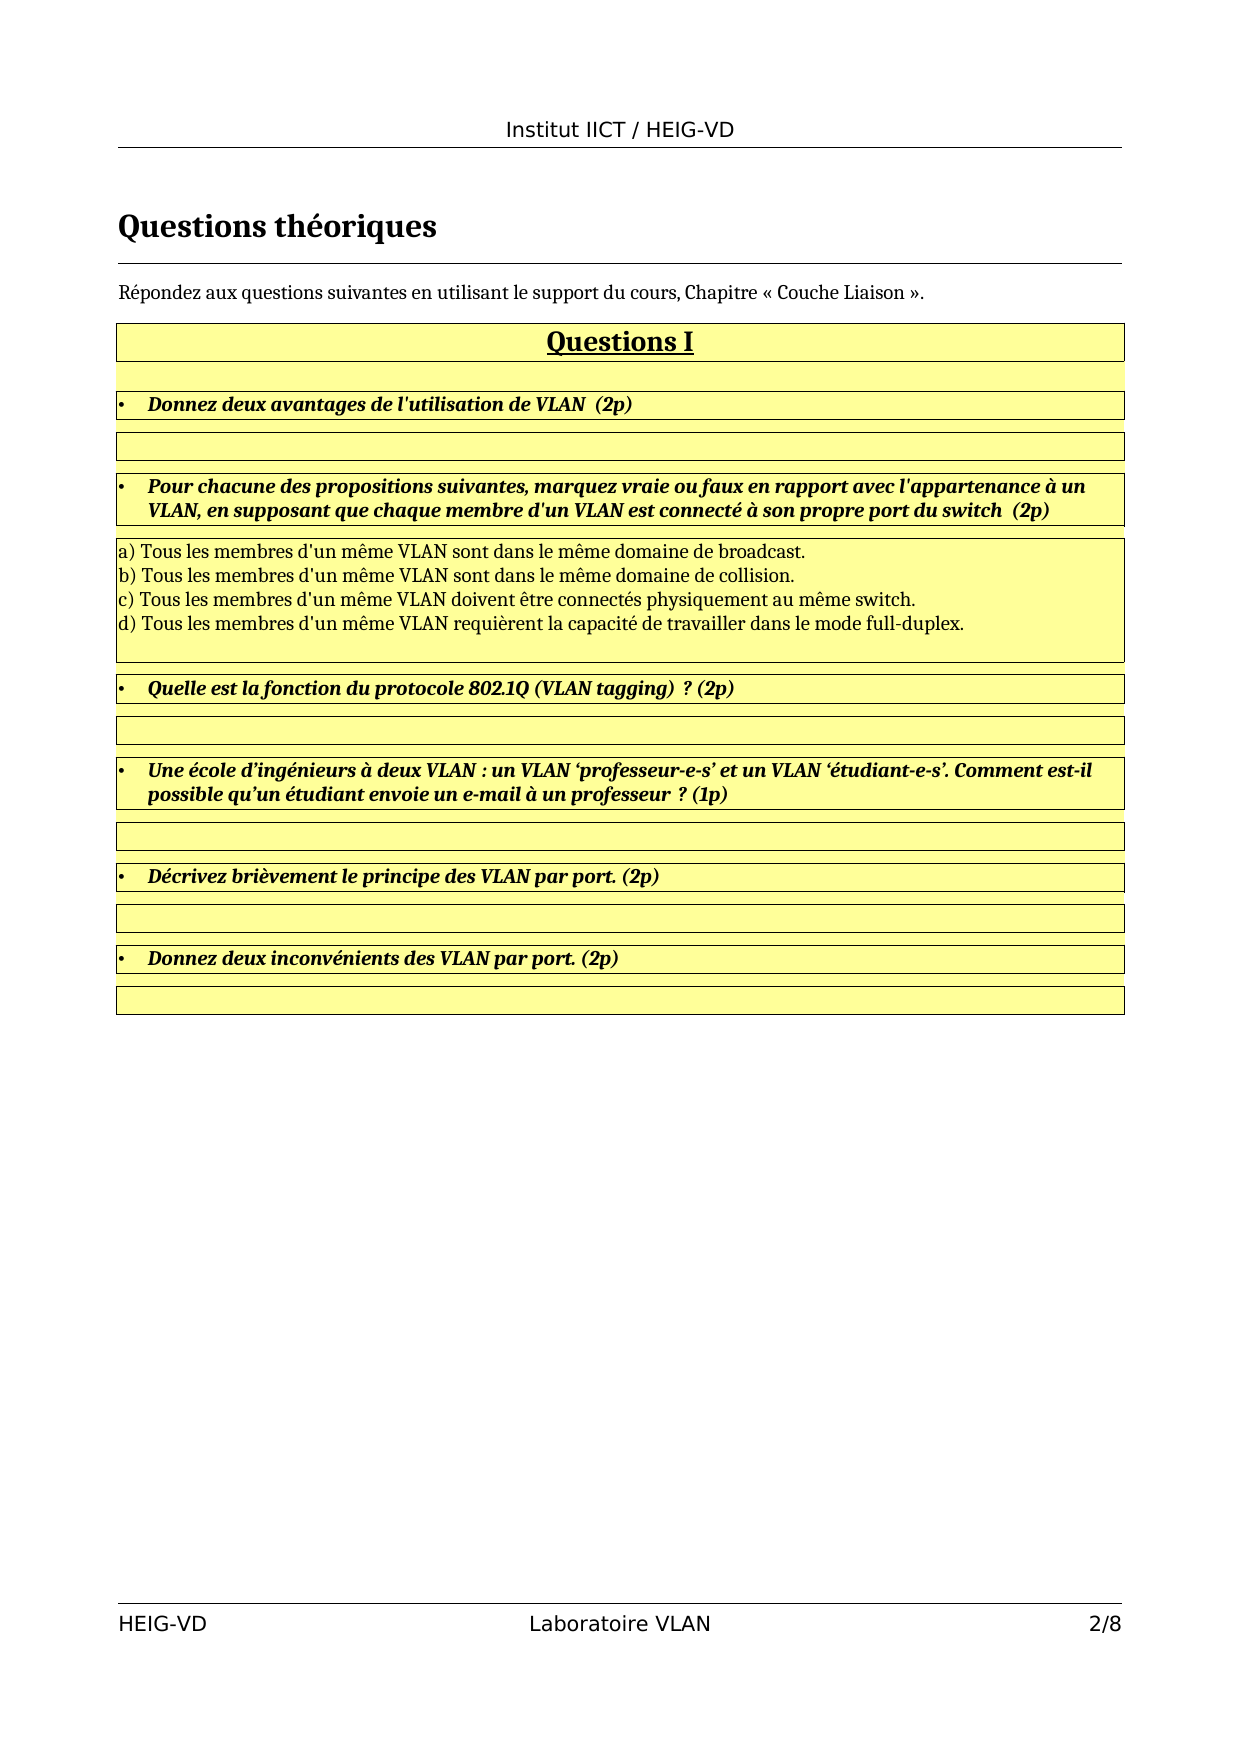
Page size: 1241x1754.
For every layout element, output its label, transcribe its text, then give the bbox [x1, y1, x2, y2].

list Pour chacune des propositions suivantes, marquez vraie ou faux en rapport avec l'appartenance à un VLAN, en supposant que chaque membre d'un VLAN est connecté à son propre port du switch (2p) [117, 474, 1124, 525]
list Décrivez brièvement le principe des VLAN par port. (2p) [117, 864, 1124, 891]
list Donnez deux inconvénients des VLAN par port. (2p) [117, 946, 1124, 973]
subtitle Questions théoriques [118, 208, 1122, 263]
text Répondez aux questions suivantes en utilisant le support du cours, Chapitre « Couche Liaison ». [118, 281, 1122, 305]
subtitle Questions I [117, 324, 1124, 361]
text a) Tous les membres d'un même VLAN sont dans le même domaine de broadcast. b) Tous les membres d'un même VLAN sont dans le même domaine de collision. c) Tous les membres d'un même VLAN doivent être connectés physiquement au même switch. d) Tous les membres d'un même VLAN requièrent la capacité de travailler dans le mode full-duplex. [117, 539, 1124, 634]
list Quelle est la fonction du protocole 802.1Q (VLAN tagging) ? (2p) [117, 675, 1124, 703]
list Donnez deux avantages de l'utilisation de VLAN (2p) [117, 392, 1124, 419]
list Une école d’ingénieurs à deux VLAN : un VLAN ‘professeur-e-s’ et un VLAN ‘étudiant-e-s’. Comment est-il possible qu’un étudiant envoie un e-mail à un professeur ? (1p) [117, 758, 1124, 809]
